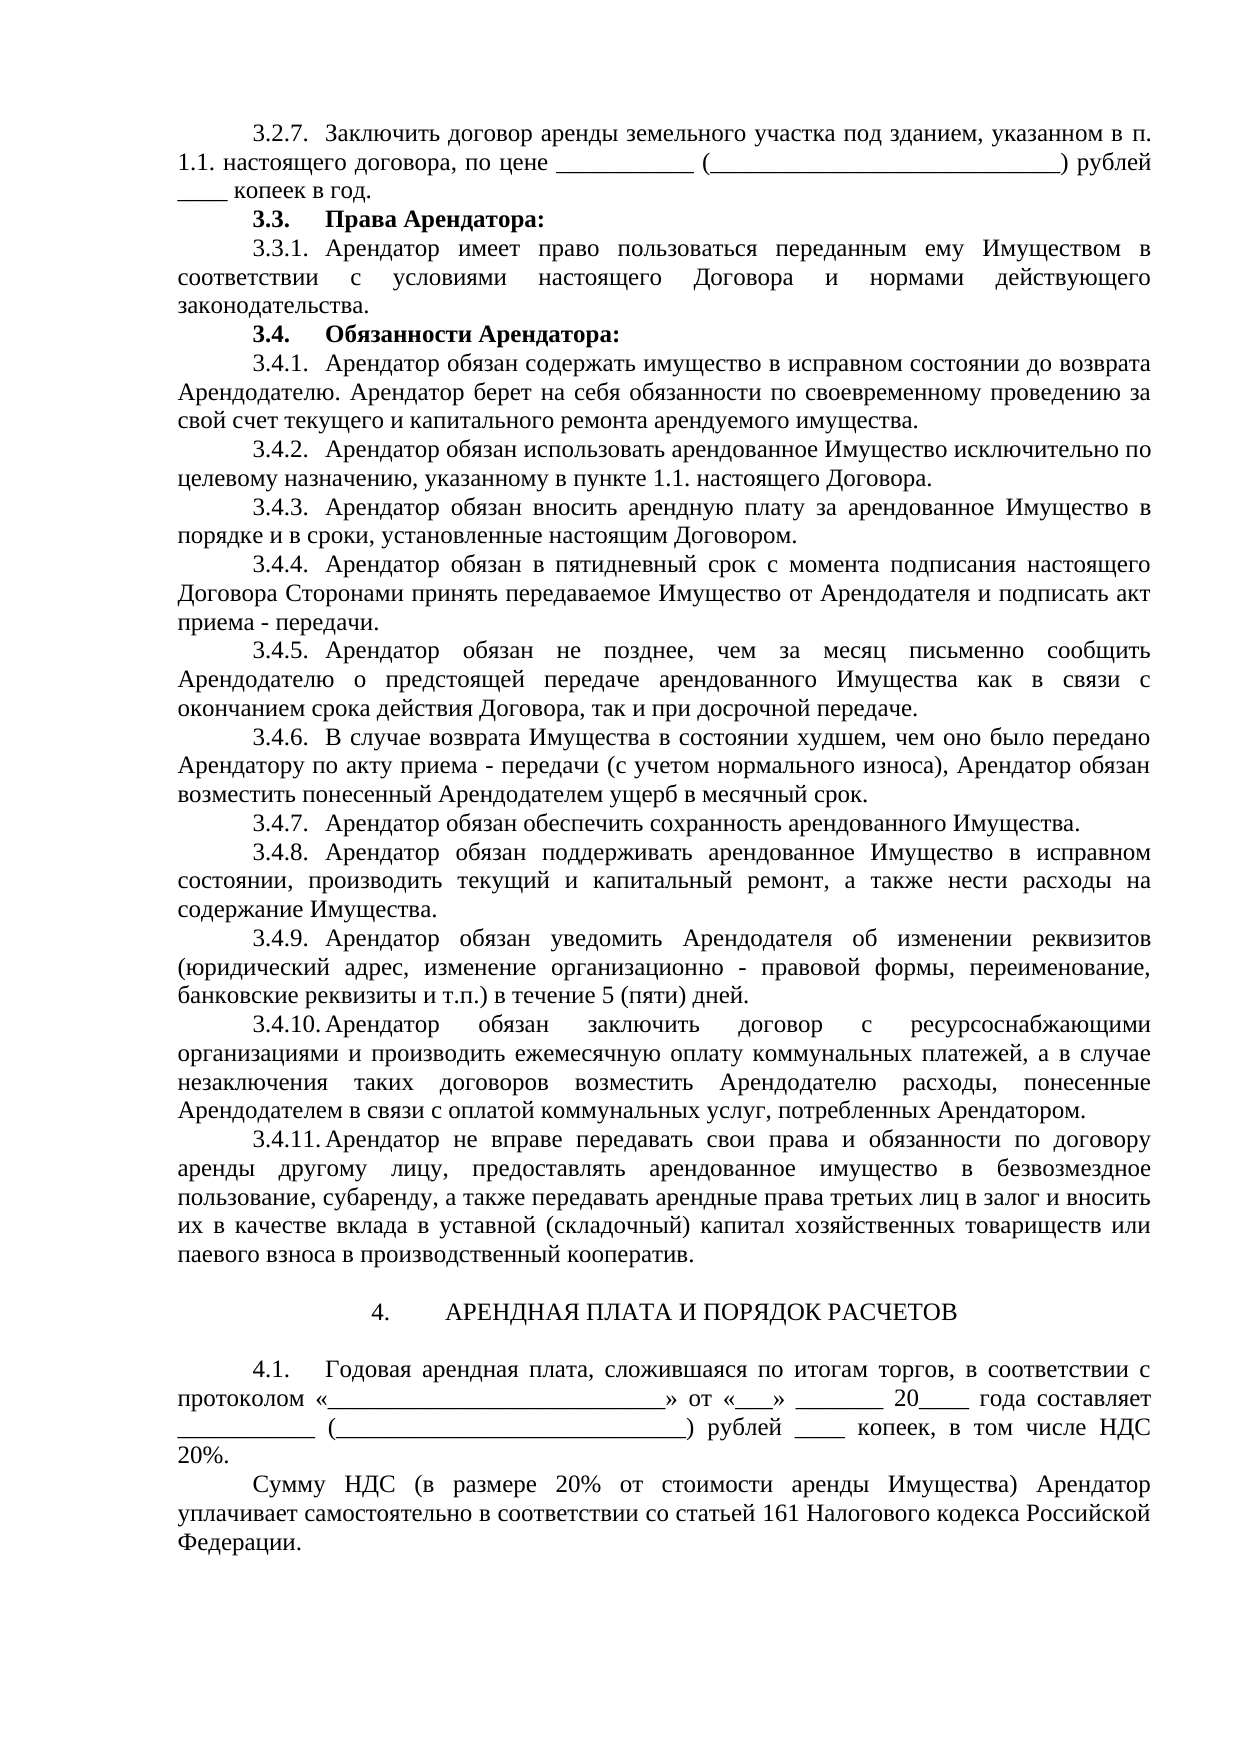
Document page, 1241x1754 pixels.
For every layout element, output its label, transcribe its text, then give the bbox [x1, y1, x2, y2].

text 3.4.2. Арендатор обязан использовать арендованное Имущество исключительно по целевому назначению, указанному в пункте 1.1. настоящего Договора. [177, 434, 1152, 492]
text 3.4.8. Арендатор обязан поддерживать арендованное Имущество в исправном состоянии, производить текущий и капитальный ремонт, а также нести расходы на содержание Имущества. [177, 837, 1152, 923]
text 3.2.7. Заключить договор аренды земельного участка под зданием, указанном в п. 1.1. настоящего договора, по цене ___________ (____________________________) рублей ____ копеек в год. [177, 118, 1152, 204]
text 3.4. Обязанности Арендатора: [177, 319, 1152, 348]
text 4. АРЕНДНАЯ ПЛАТА И ПОРЯДОК РАСЧЕТОВ [177, 1297, 1152, 1326]
text 3.4.9. Арендатор обязан уведомить Арендодателя об изменении реквизитов (юридический адрес, изменение организационно - правовой формы, переименование, банковские реквизиты и т.п.) в течение 5 (пяти) дней. [177, 923, 1152, 1009]
text 3.4.10. Арендатор обязан заключить договор с ресурсоснабжающими организациями и производить ежемесячную оплату коммунальных платежей, а в случае незаключения таких договоров возместить Арендодателю расходы, понесенные Арендодателем в связи с оплатой коммунальных услуг, потребленных Арендатором. [177, 1009, 1152, 1124]
text 3.4.5. Арендатор обязан не позднее, чем за месяц письменно сообщить Арендодателю о предстоящей передаче арендованного Имущества как в связи с окончанием срока действия Договора, так и при досрочной передаче. [177, 636, 1152, 722]
text 3.3.1. Арендатор имеет право пользоваться переданным ему Имуществом в соответствии с условиями настоящего Договора и нормами действующего законодательства. [177, 233, 1152, 319]
text Сумму НДС (в размере 20% от стоимости аренды Имущества) Арендатор уплачивает самостоятельно в соответствии со статьей 161 Налогового кодекса Российской Федерации. [177, 1469, 1152, 1556]
text 3.4.4. Арендатор обязан в пятидневный срок с момента подписания настоящего Договора Сторонами принять передаваемое Имущество от Арендодателя и подписать акт приема - передачи. [177, 549, 1152, 636]
text 3.3. Права Арендатора: [177, 204, 1152, 233]
text 3.4.3. Арендатор обязан вносить арендную плату за арендованное Имущество в порядке и в сроки, установленные настоящим Договором. [177, 492, 1152, 549]
text 3.4.1. Арендатор обязан содержать имущество в исправном состоянии до возврата Арендодателю. Арендатор берет на себя обязанности по своевременному проведению за свой счет текущего и капитального ремонта арендуемого имущества. [177, 348, 1152, 434]
text 3.4.6. В случае возврата Имущества в состоянии худшем, чем оно было передано Арендатору по акту приема - передачи (с учетом нормального износа), Арендатор обязан возместить понесенный Арендодателем ущерб в месячный срок. [177, 722, 1152, 808]
text 3.4.7. Арендатор обязан обеспечить сохранность арендованного Имущества. [177, 808, 1152, 837]
text 3.4.11. Арендатор не вправе передавать свои права и обязанности по договору аренды другому лицу, предоставлять арендованное имущество в безвозмездное пользование, субаренду, а также передавать арендные права третьих лиц в залог и вносить их в качестве вклада в уставной (складочный) капитал хозяйственных товариществ или паевого взноса в производственный кооператив. [177, 1124, 1152, 1268]
text 4.1. Годовая арендная плата, сложившаяся по итогам торгов, в соответствии с протоколом «___________________________» от «___» _______ 20____ года составляет ___________ (____________________________) рублей ____ копеек, в том числе НДС 20%. [177, 1354, 1152, 1469]
